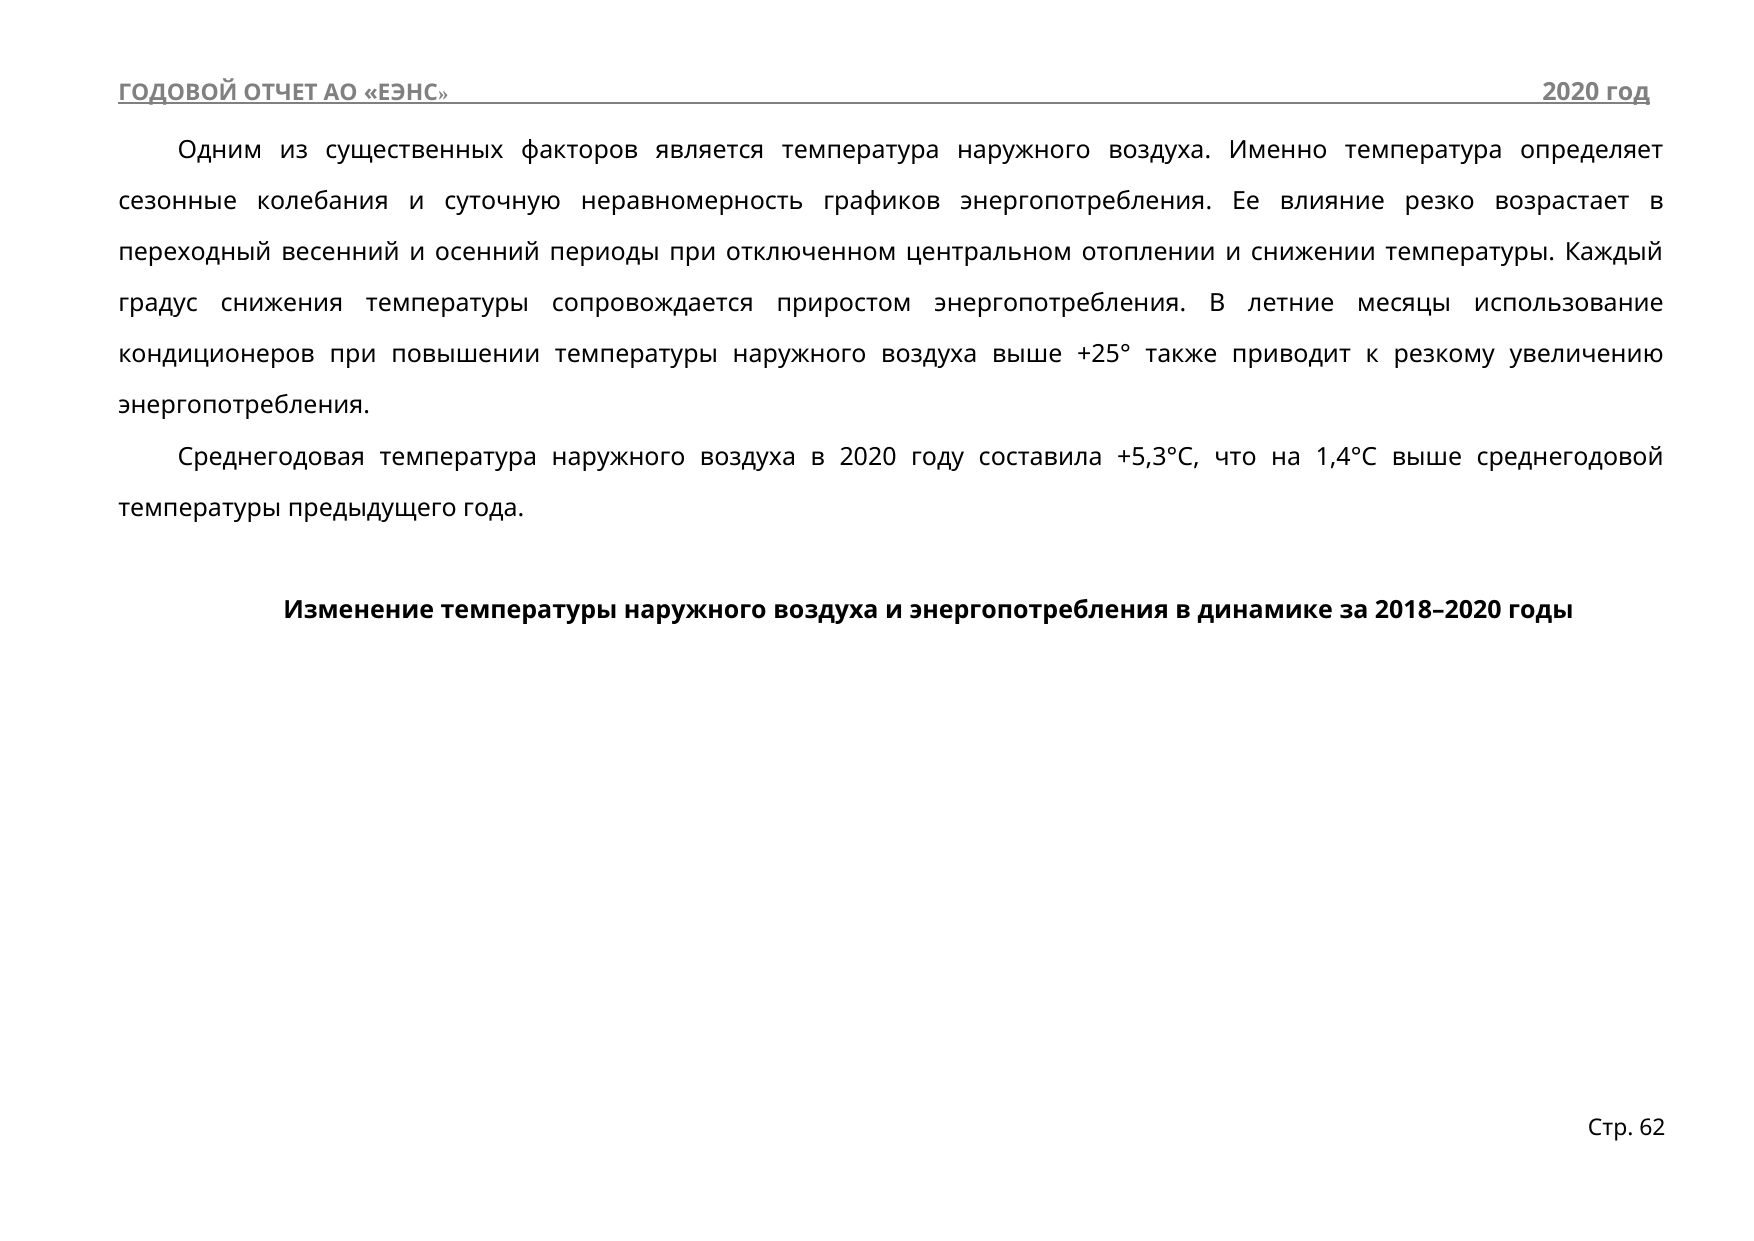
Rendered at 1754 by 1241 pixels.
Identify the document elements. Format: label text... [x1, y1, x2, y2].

text Одним из существенных факторов является температура наружного воздуха. Именно температура определяет сезонные колебания и суточную неравномерность графиков энергопотребления. Ее влияние резко возрастает в переходный весенний и осенний периоды при отключенном центральном отоплении и снижении температуры. Каждый градус снижения температуры сопровождается приростом энергопотребления. В летние месяцы использование кондиционеров при повышении температуры наружного воздуха выше +25° также приводит к резкому увеличению энергопотребления. [118, 132, 1665, 421]
text Среднегодовая температура наружного воздуха в 2020 году составила +5,3°С, что на 1,4°С выше среднегодовой температуры предыдущего года. [118, 438, 1665, 523]
text Изменение температуры наружного воздуха и энергопотребления в динамике за 2018–2020 годы [118, 591, 1665, 625]
